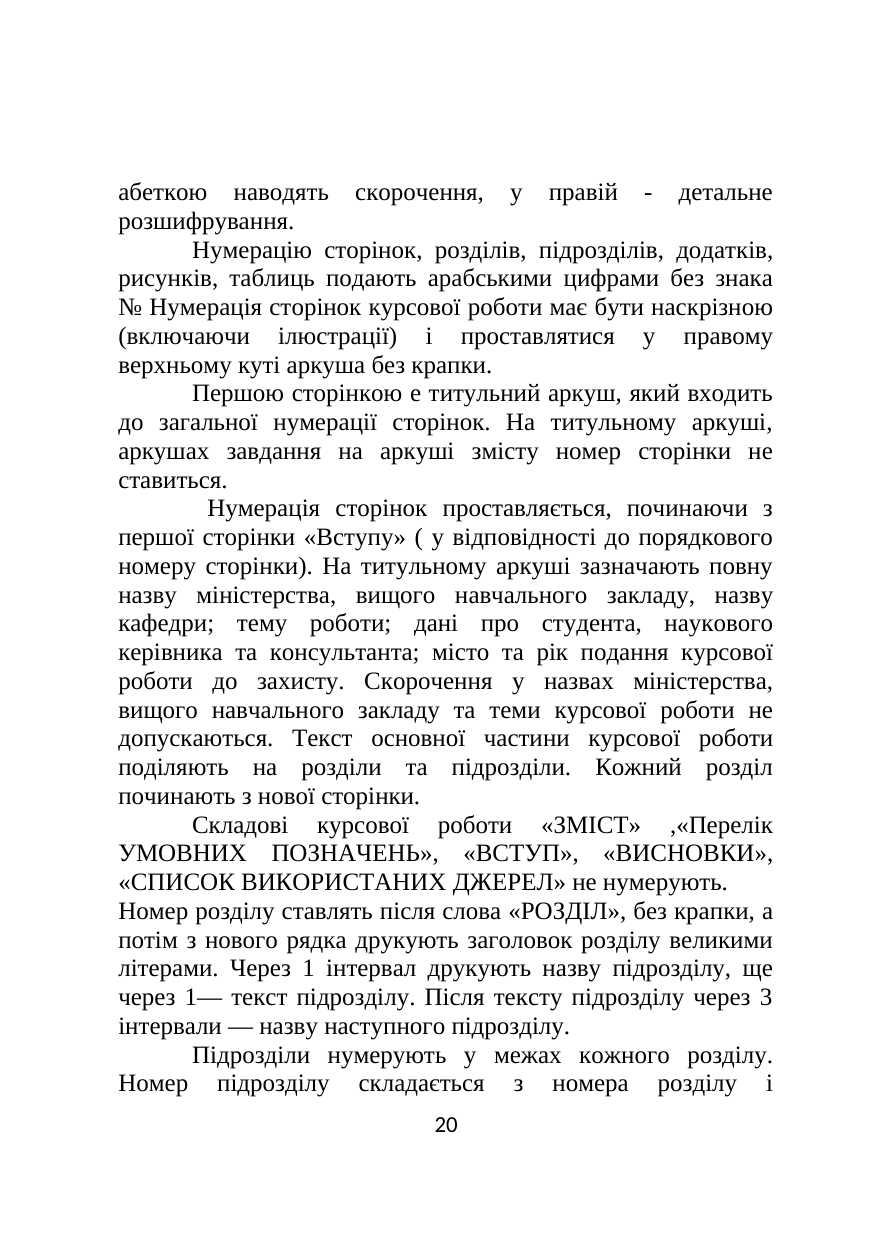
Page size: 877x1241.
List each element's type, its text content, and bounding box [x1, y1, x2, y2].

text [118, 177, 773, 235]
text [118, 1040, 773, 1097]
text Нумерація сторінок проставляється, починаючи з першої сторінки «Вступу» ( у відповідності до порядкового номеру сторінки). На титульному аркуші зазначають повну назву міністерства, вищого навчального закладу, назву кафедри; тему роботи; дані про студента, наукового керівника та консультанта; місто та рік подання курсової роботи до захисту. Скорочення у назвах міністерства, вищого навчального закладу та теми курсової роботи не допускаються. Текст основної частини курсової роботи поділяють на розділи та підрозділи. Кожний розділ починають з нової сторінки. [118, 493, 773, 810]
text Першою сторінкою е титульний аркуш, який входить до загальної нумерації сторінок. На титульному аркуші, аркушах завдання нa аркуші змісту номер сторінки не ставиться. [118, 378, 773, 493]
text Нумерацію сторінок, розділів, підрозділів, додатків, рисунків, таблиць подають арабськими цифрами без знака № Нумерація сторінок курсової роботи має бути наскрізною (включаючи ілюстрації) і проставлятися у правому верхньому куті аркуша без крапки. [118, 235, 773, 378]
text Складові курсової роботи «ЗМІСТ» ,«Перелік УМОВНИХ ПОЗНАЧЕНЬ», «ВСТУП», «ВИСНОВКИ», «СПИСОК ВИКОРИСТАНИХ ДЖЕРЕЛ» не нумерують. [118, 810, 773, 896]
text Номер розділу ставлять після слова «РОЗДІЛ», без крапки, а потім з нового рядка друкують заголовок розділу великими літерами. Через 1 інтервал друкують назву підрозділу, ще через 1— текст підрозділу. Після тексту підрозділу через 3 інтервали — назву наступного підрозділу. [118, 896, 773, 1040]
